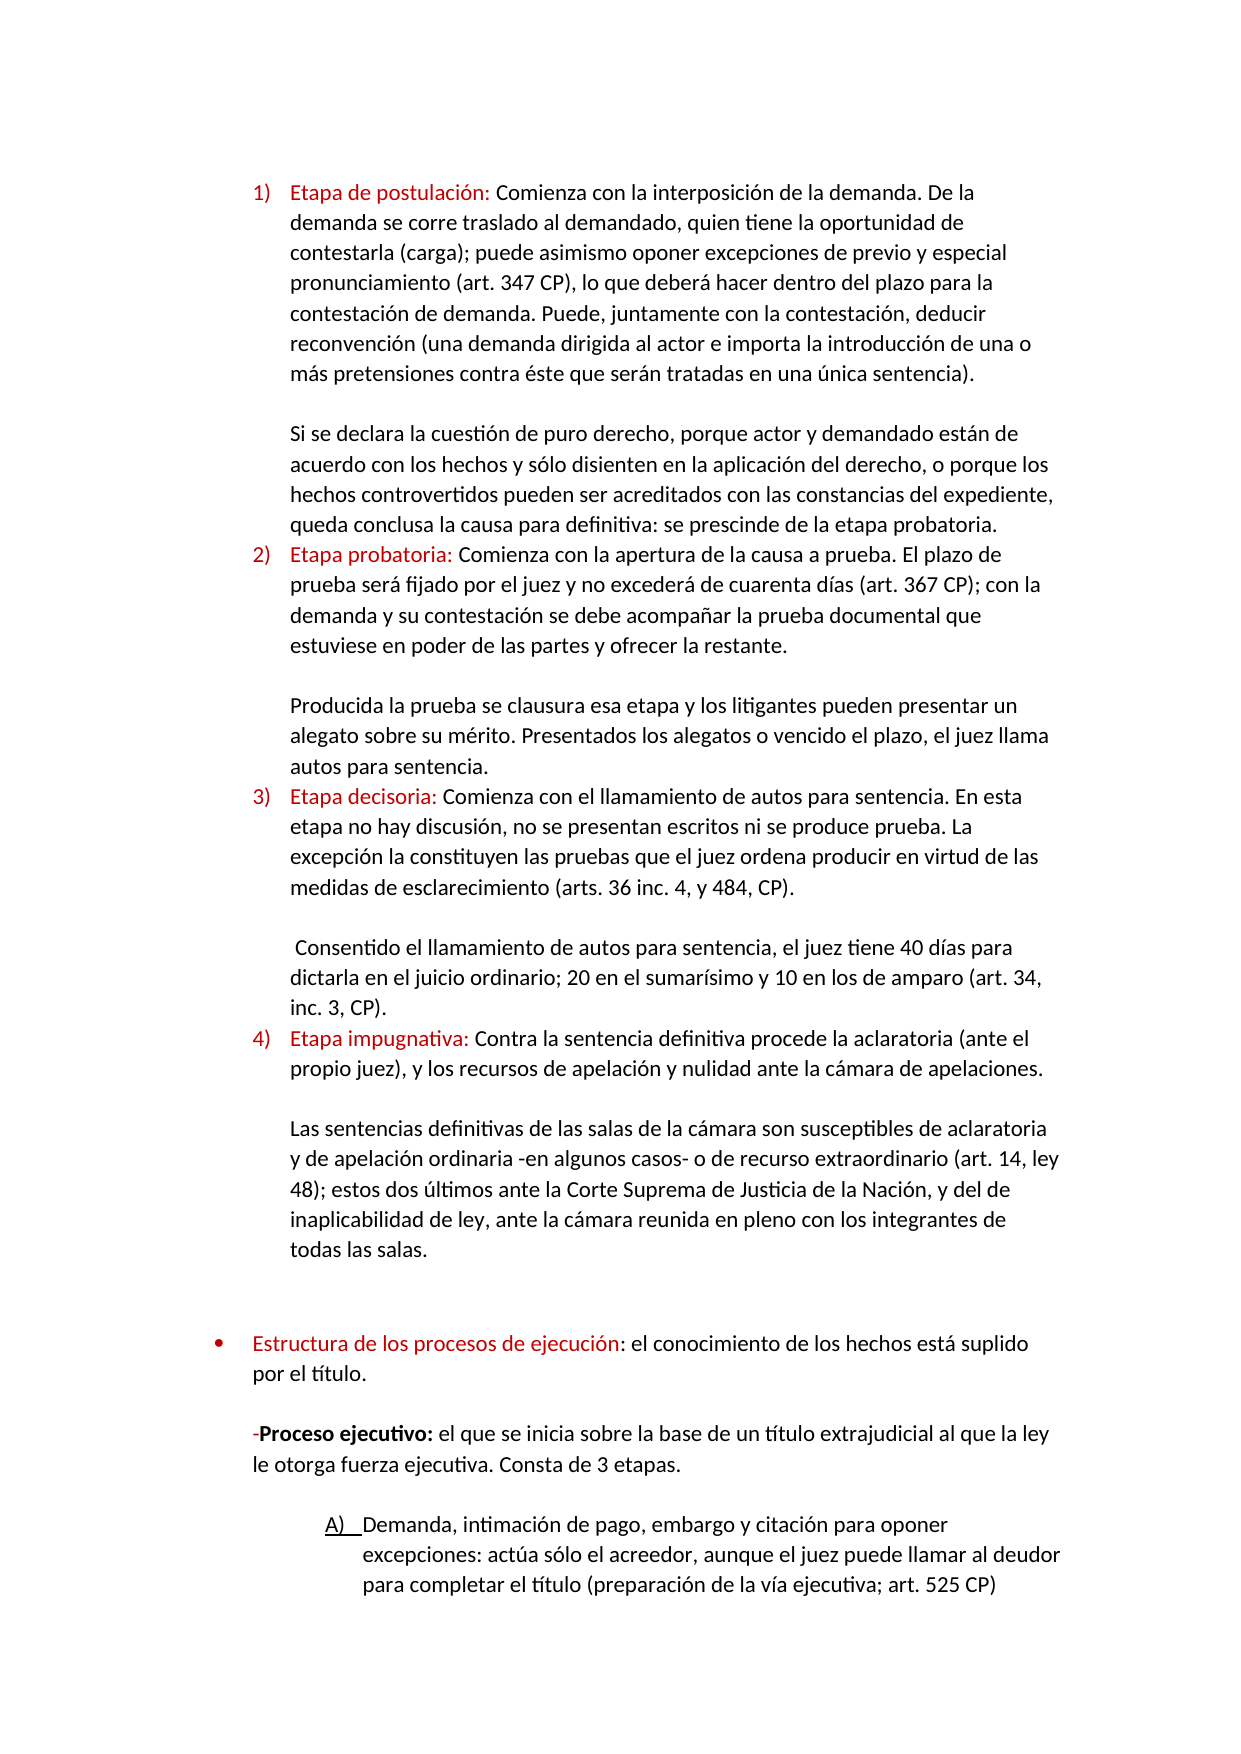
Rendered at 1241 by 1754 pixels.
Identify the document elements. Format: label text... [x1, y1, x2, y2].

list Producida la prueba se clausura esa etapa y los litigantes pueden presentar un alegato sobre su mérito. Presentados los alegatos o vencido el plazo, el juez llama autos para sentencia. [290, 691, 1063, 780]
list Estructura de los procesos de ejecución: el conocimiento de los hechos está suplido por el título. [215, 1329, 1063, 1387]
list Etapa decisoria: Comienza con el llamamiento de autos para sentencia. En esta etapa no hay discusión, no se presentan escritos ni se produce prueba. La excepción la constituyen las pruebas que el juez ordena producir en virtud de las medidas de esclarecimiento (arts. 36 inc. 4, y 484, CP). [252, 782, 1063, 901]
list -Proceso ejecutivo: el que se inicia sobre la base de un título extrajudicial al que la ley le otorga fuerza ejecutiva. Consta de 3 etapas. [252, 1419, 1063, 1478]
list Las sentencias definitivas de las salas de la cámara son susceptibles de aclaratoria y de apelación ordinaria -en algunos casos- o de recurso extraordinario (art. 14, ley 48); estos dos últimos ante la Corte Suprema de Justicia de la Nación, y del de inaplicabilidad de ley, ante la cámara reunida en pleno con los integrantes de todas las salas. [290, 1114, 1063, 1263]
list Si se declara la cuestión de puro derecho, porque actor y demandado están de acuerdo con los hechos y sólo disienten en la aplicación del derecho, o porque los hechos controvertidos pueden ser acreditados con las constancias del expediente, queda conclusa la causa para definitiva: se prescinde de la etapa probatoria. [290, 419, 1063, 538]
list Demanda, intimación de pago, embargo y citación para oponer excepciones: actúa sólo el acreedor, aunque el juez puede llamar al deudor para completar el título (preparación de la vía ejecutiva; art. 525 CP) [325, 1510, 1063, 1598]
list Etapa de postulación: Comienza con la interposición de la demanda. De la demanda se corre traslado al demandado, quien tiene la oportunidad de contestarla (carga); puede asimismo oponer excepciones de previo y especial pronunciamiento (art. 347 CP), lo que deberá hacer dentro del plazo para la contestación de demanda. Puede, juntamente con la contestación, deducir reconvención (una demanda dirigida al actor e importa la introducción de una o más pretensiones contra éste que serán tratadas en una única sentencia). [252, 178, 1063, 387]
list Etapa probatoria: Comienza con la apertura de la causa a prueba. El plazo de prueba será fijado por el juez y no excederá de cuarenta días (art. 367 CP); con la demanda y su contestación se debe acompañar la prueba documental que estuviese en poder de las partes y ofrecer la restante. [252, 540, 1063, 659]
list Consentido el llamamiento de autos para sentencia, el juez tiene 40 días para dictarla en el juicio ordinario; 20 en el sumarísimo y 10 en los de amparo (art. 34, inc. 3, CP). [290, 933, 1063, 1021]
list Etapa impugnativa: Contra la sentencia definitiva procede la aclaratoria (ante el propio juez), y los recursos de apelación y nulidad ante la cámara de apelaciones. [252, 1024, 1063, 1082]
